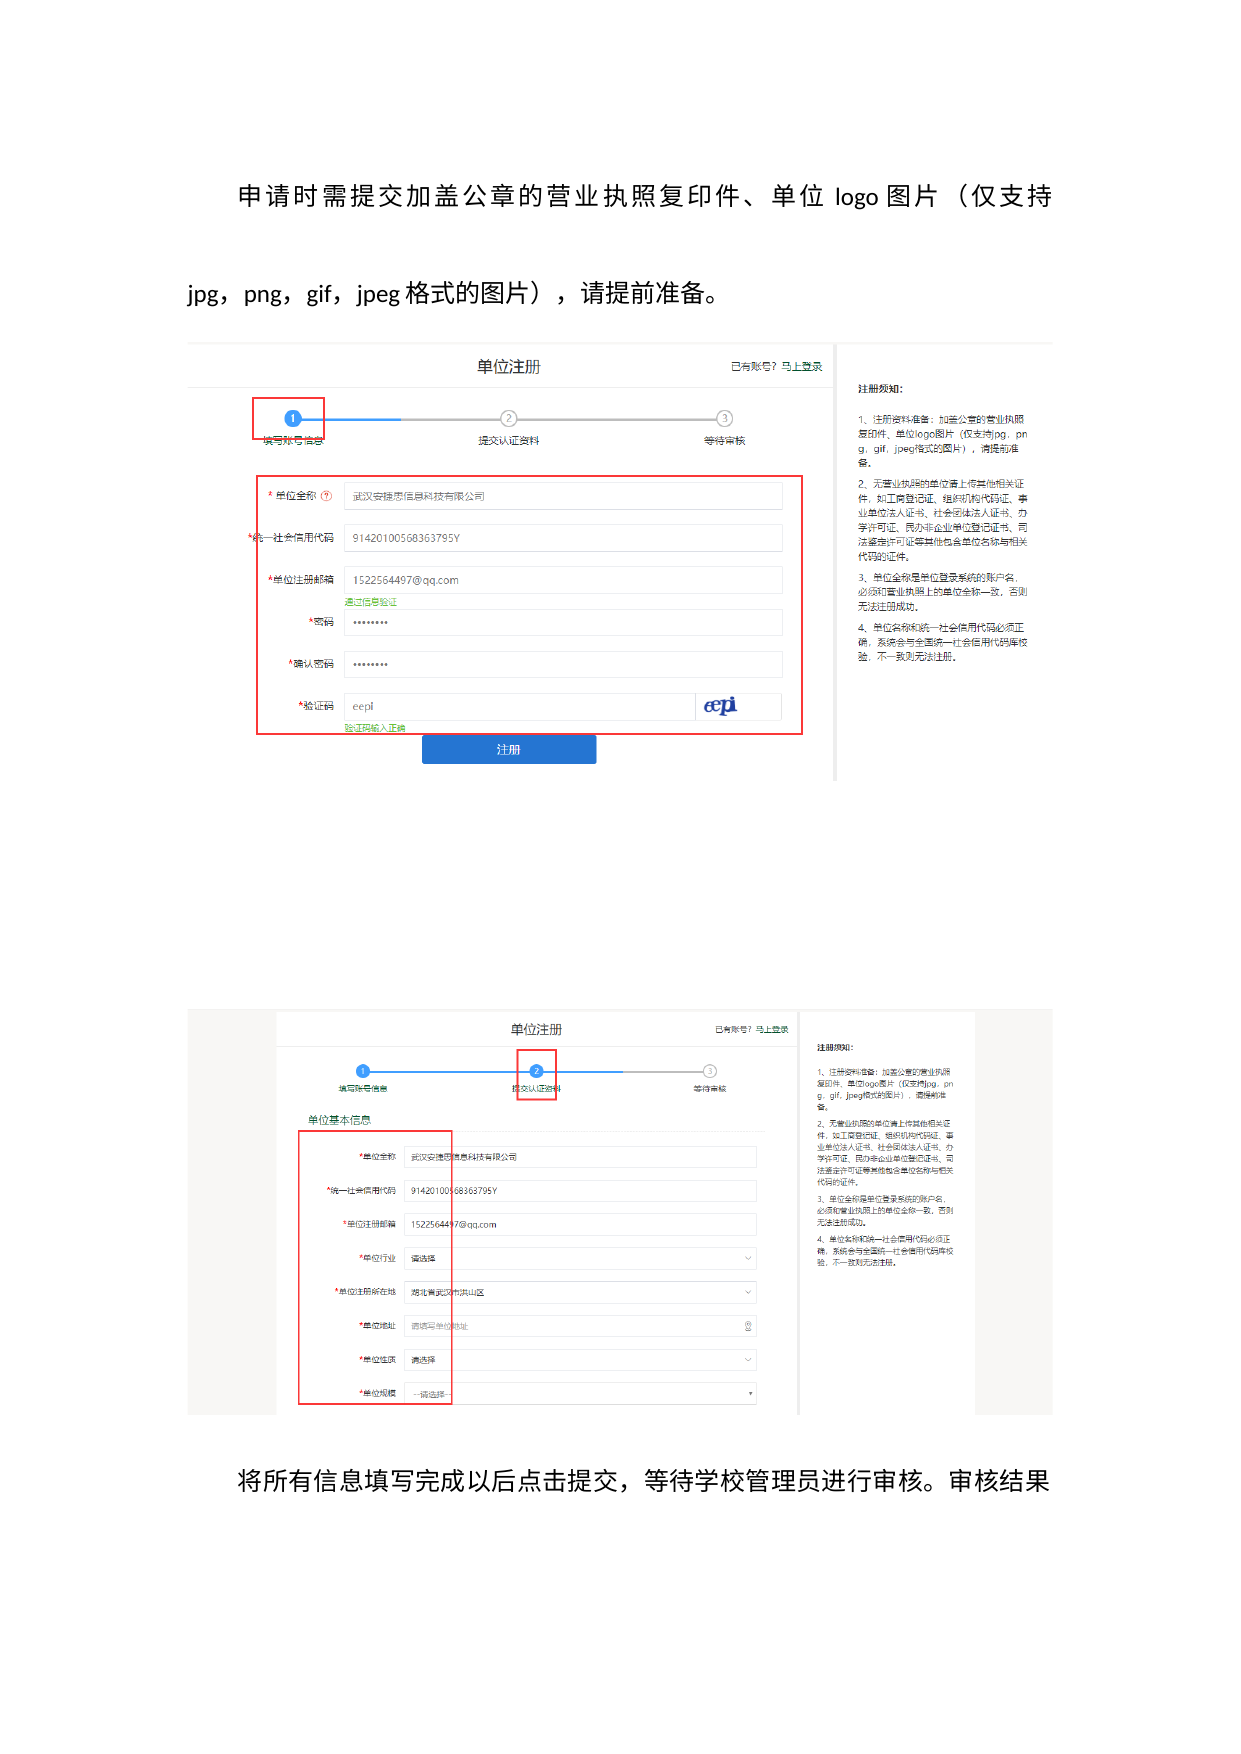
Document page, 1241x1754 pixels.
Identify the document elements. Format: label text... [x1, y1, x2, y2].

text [187, 1447, 1053, 1512]
picture [187, 342, 1053, 781]
text 申请时需提交加盖公章的营业执照复印件、单位logo图片（仅支持jpg，png，gif，jpeg格式的图片），请提前准备。 [187, 162, 1053, 324]
picture [187, 1008, 1053, 1415]
